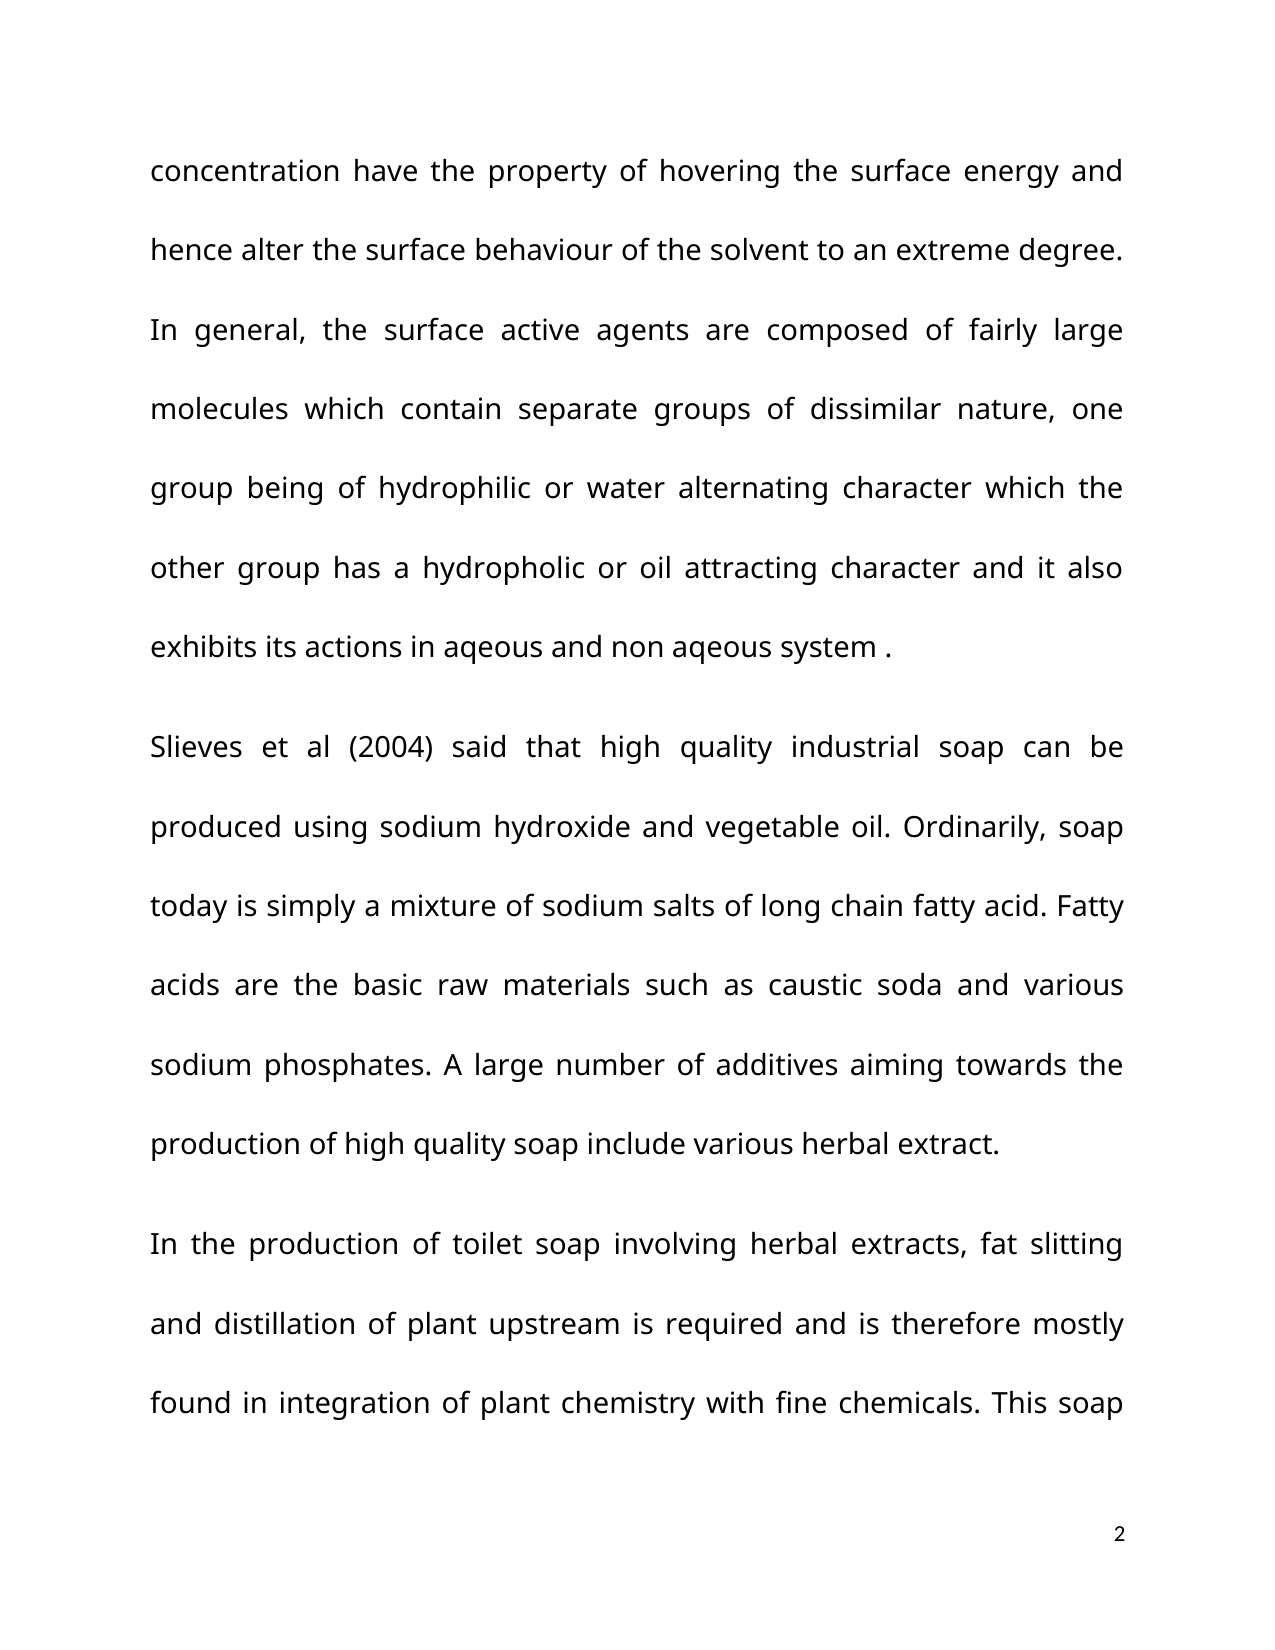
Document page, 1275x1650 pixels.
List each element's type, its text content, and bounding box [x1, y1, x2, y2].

text Slieves et al (2004) said that high quality industrial soap can be produced using sodium hydroxide and vegetable oil. Ordinarily, soap today is simply a mixture of sodium salts of long chain fatty acid. Fatty acids are the basic raw materials such as caustic soda and various sodium phosphates. A large number of additives aiming towards the production of high quality soap include various herbal extract. [150, 726, 1125, 1163]
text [150, 150, 1125, 666]
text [150, 1223, 1125, 1422]
